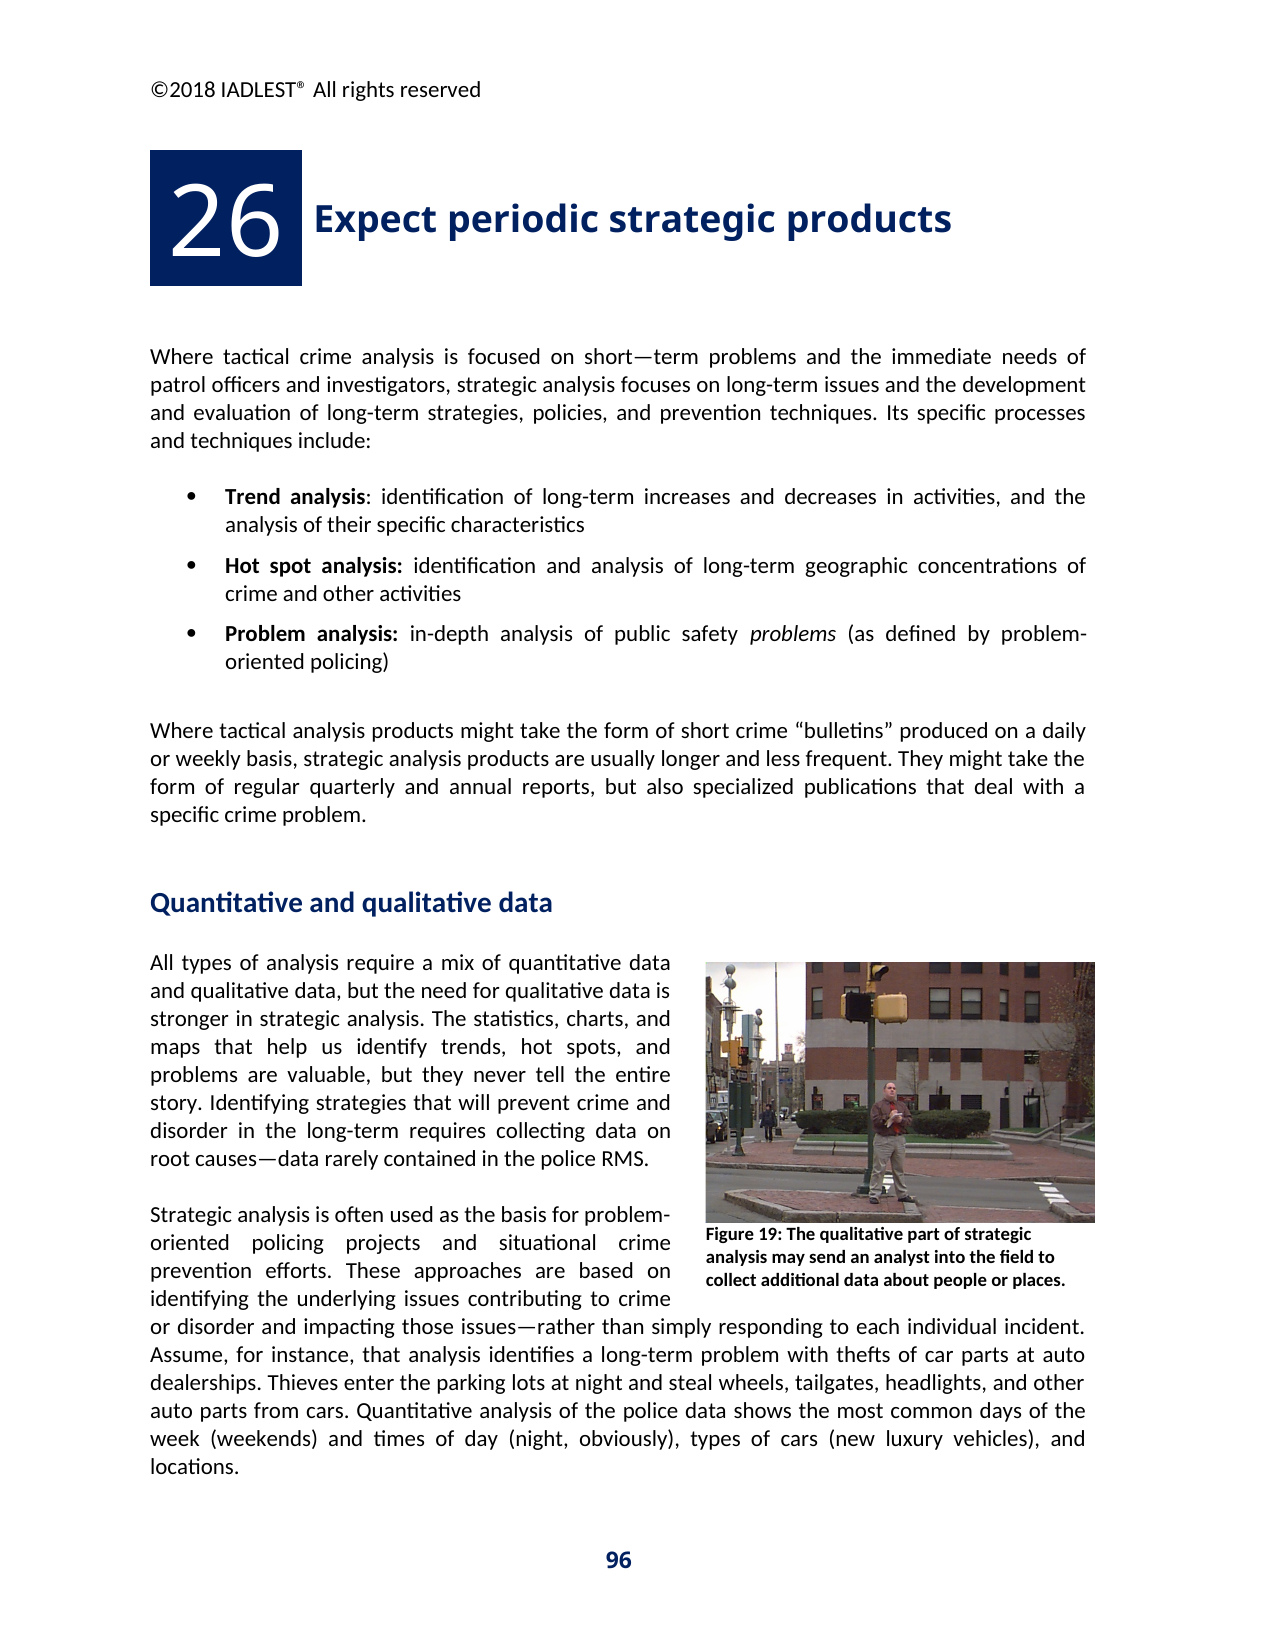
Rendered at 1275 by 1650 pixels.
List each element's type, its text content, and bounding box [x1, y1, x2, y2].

list Trend analysis: identification of long-term increases and decreases in activities, and the analysis of their specific characteristics [187, 482, 1087, 538]
picture [705, 962, 1095, 1223]
text Where tactical crime analysis is focused on short—term problems and the immediate needs of patrol officers and investigators, strategic analysis focuses on long-term issues and the development and evaluation of long-term strategies, policies, and prevention techniques. Its specific processes and techniques include: [150, 342, 1087, 454]
table_header Expect periodic strategic products [302, 150, 1087, 286]
text Quantitative and qualitative data [150, 884, 1087, 920]
list Problem analysis: in-depth analysis of public safety problems (as defined by problem-oriented policing) [187, 619, 1087, 676]
text All types of analysis require a mix of quantitative data and qualitative data, but the need for qualitative data is stronger in strategic analysis. The statistics, charts, and maps that help us identify trends, hot spots, and problems are valuable, but they never tell the entire story. Identifying strategies that will prevent crime and disorder in the long-term requires collecting data on root causes—data rarely contained in the police RMS. [150, 948, 1087, 1172]
text Strategic analysis is often used as the basis for problem-oriented policing projects and situational crime prevention efforts. These approaches are based on identifying the underlying issues contributing to crime or disorder and impacting those issues—rather than simply responding to each individual incident. Assume, for instance, that analysis identifies a long-term problem with thefts of car parts at auto dealerships. Thieves enter the parking lots at night and steal wheels, tailgates, headlights, and other auto parts from cars. Quantitative analysis of the police data shows the most common days of the week (weekends) and times of day (night, obviously), types of cars (new luxury vehicles), and locations. [150, 1200, 1087, 1480]
text Where tactical analysis products might take the form of short crime “bulletins” produced on a daily or weekly basis, strategic analysis products are usually longer and less frequent. They might take the form of regular quarterly and annual reports, but also specialized publications that deal with a specific crime problem. [150, 716, 1087, 828]
list Hot spot analysis: identification and analysis of long-term geographic concentrations of crime and other activities [187, 551, 1087, 607]
table_header 26 [150, 150, 302, 286]
